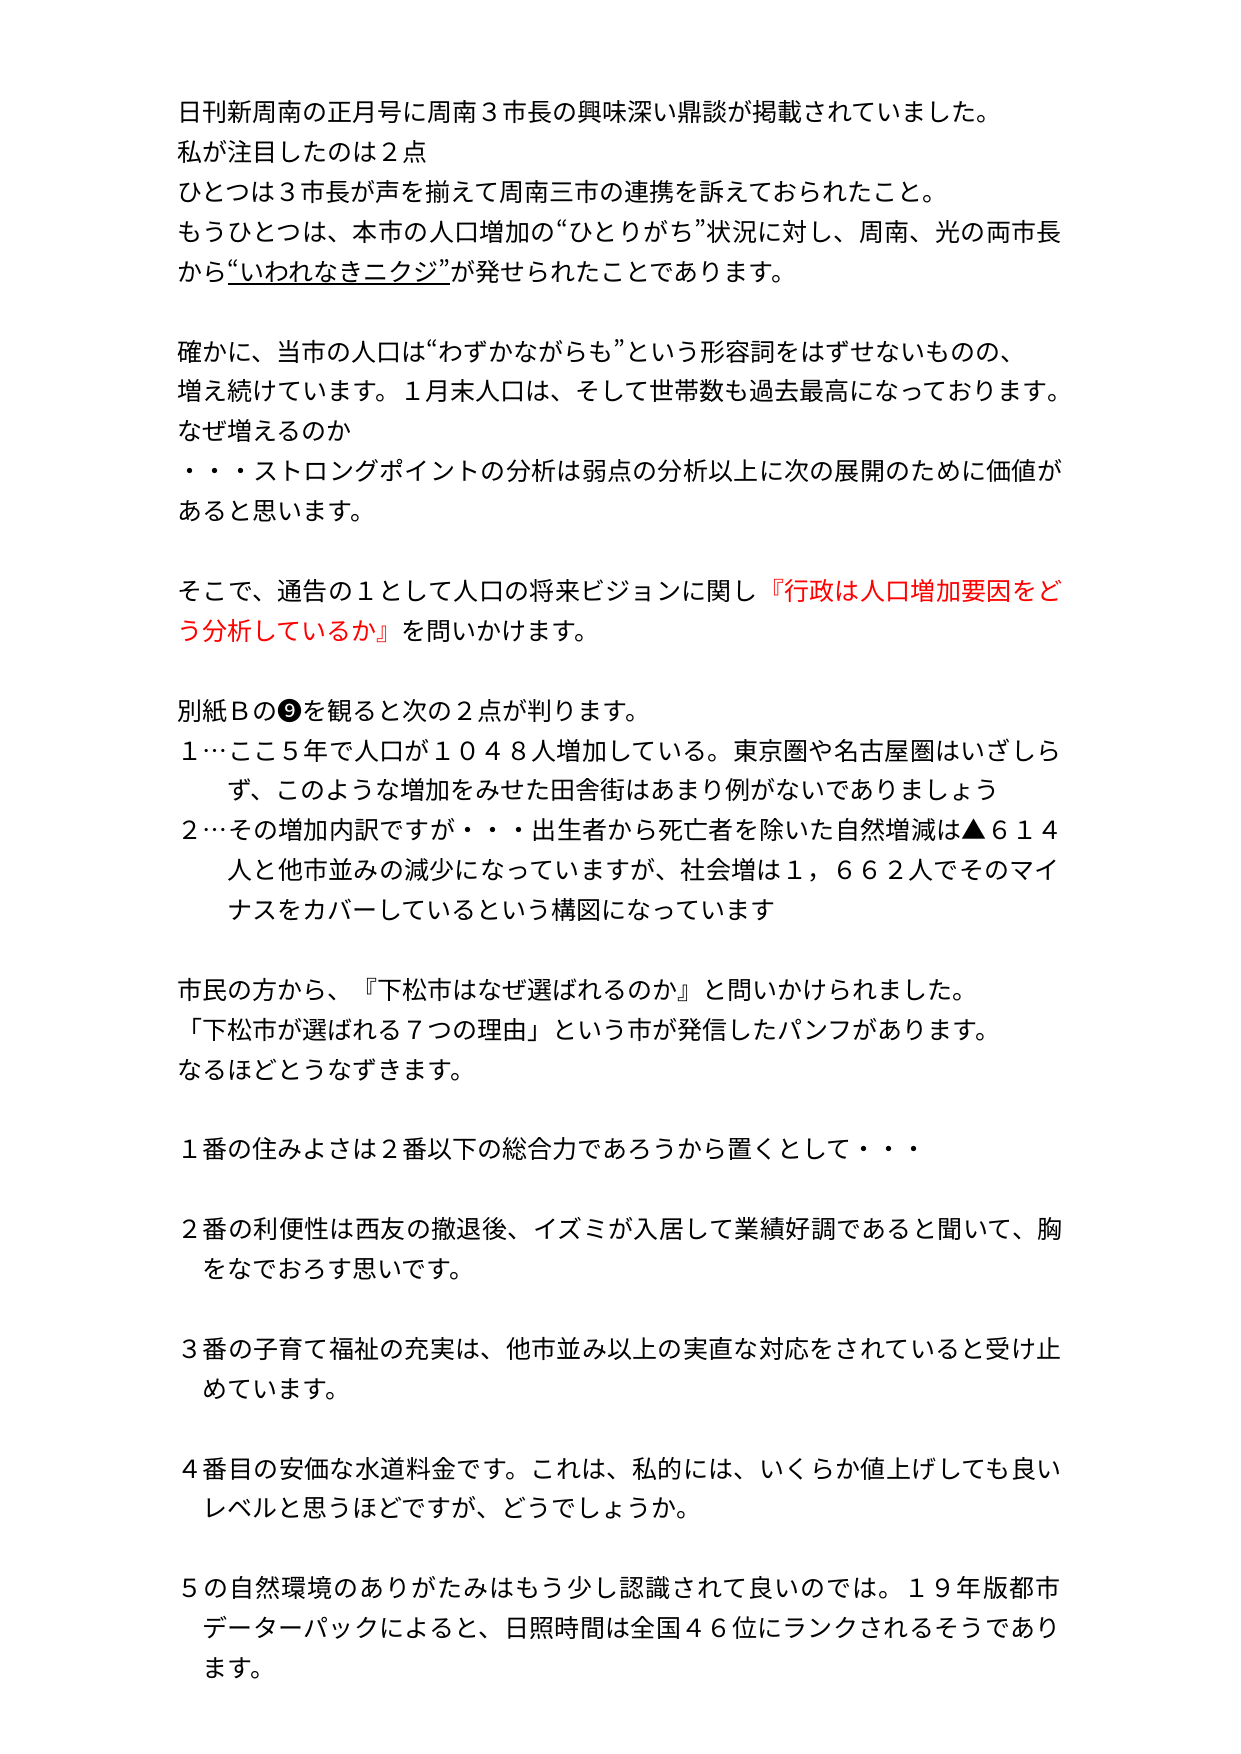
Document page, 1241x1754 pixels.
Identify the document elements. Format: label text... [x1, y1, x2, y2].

text 「下松市が選ばれる７つの理由」という市が発信したパンフがあります。 [177, 1008, 1063, 1048]
text 市民の方から、『下松市はなぜ選ばれるのか』と問いかけられました。 [177, 968, 1063, 1008]
text ３番の子育て福祉の充実は、他市並み以上の実直な対応をされていると受け止めています。 [177, 1328, 1063, 1407]
text 増え続けています。１月末人口は、そして世帯数も過去最高になっております。 [177, 370, 1063, 410]
text 日刊新周南の正月号に周南３市長の興味深い鼎談が掲載されていました。 [177, 91, 1063, 131]
text ４番目の安価な水道料金です。これは、私的には、いくらか値上げしても良いレベルと思うほどですが、どうでしょうか。 [177, 1447, 1063, 1527]
text 私が注目したのは２点 [177, 131, 1063, 171]
text ２番の利便性は西友の撤退後、イズミが入居して業績好調であると聞いて、胸をなでおろす思いです。 [177, 1208, 1063, 1288]
text もうひとつは、本市の人口増加の“ひとりがち”状況に対し、周南、光の両市長から“いわれなきニクジ”が発せられたことであります。 [177, 211, 1063, 290]
text そこで、通告の１として人口の将来ビジョンに関し『行政は人口増加要因をどう分析しているか』を問いかけます。 [177, 569, 1063, 649]
text なるほどとうなずきます。 [177, 1048, 1063, 1088]
text １番の住みよさは２番以下の総合力であろうから置くとして・・・ [177, 1128, 1063, 1168]
text ・・・ストロングポイントの分析は弱点の分析以上に次の展開のために価値があると思います。 [177, 450, 1063, 530]
text ひとつは３市長が声を揃えて周南三市の連携を訴えておられたこと。 [177, 171, 1063, 211]
text １…ここ５年で人口が１０４８人増加している。東京圏や名古屋圏はいざしらず、このような増加をみせた田舎街はあまり例がないでありましょう [177, 729, 1063, 809]
text ５の自然環境のありがたみはもう少し認識されて良いのでは。１９年版都市データーパックによると、日照時間は全国４６位にランクされるそうであります。 [177, 1567, 1063, 1687]
text なぜ増えるのか [177, 410, 1063, 450]
text 別紙Ｂの❾を観ると次の２点が判ります。 [177, 689, 1063, 729]
text ２…その増加内訳ですが・・・出生者から死亡者を除いた自然増減は▲６１４人と他市並みの減少になっていますが、社会増は１，６６２人でそのマイナスをカバーしているという構図になっています [177, 809, 1063, 929]
text 確かに、当市の人口は“わずかながらも”という形容詞をはずせないものの、 [177, 330, 1063, 370]
